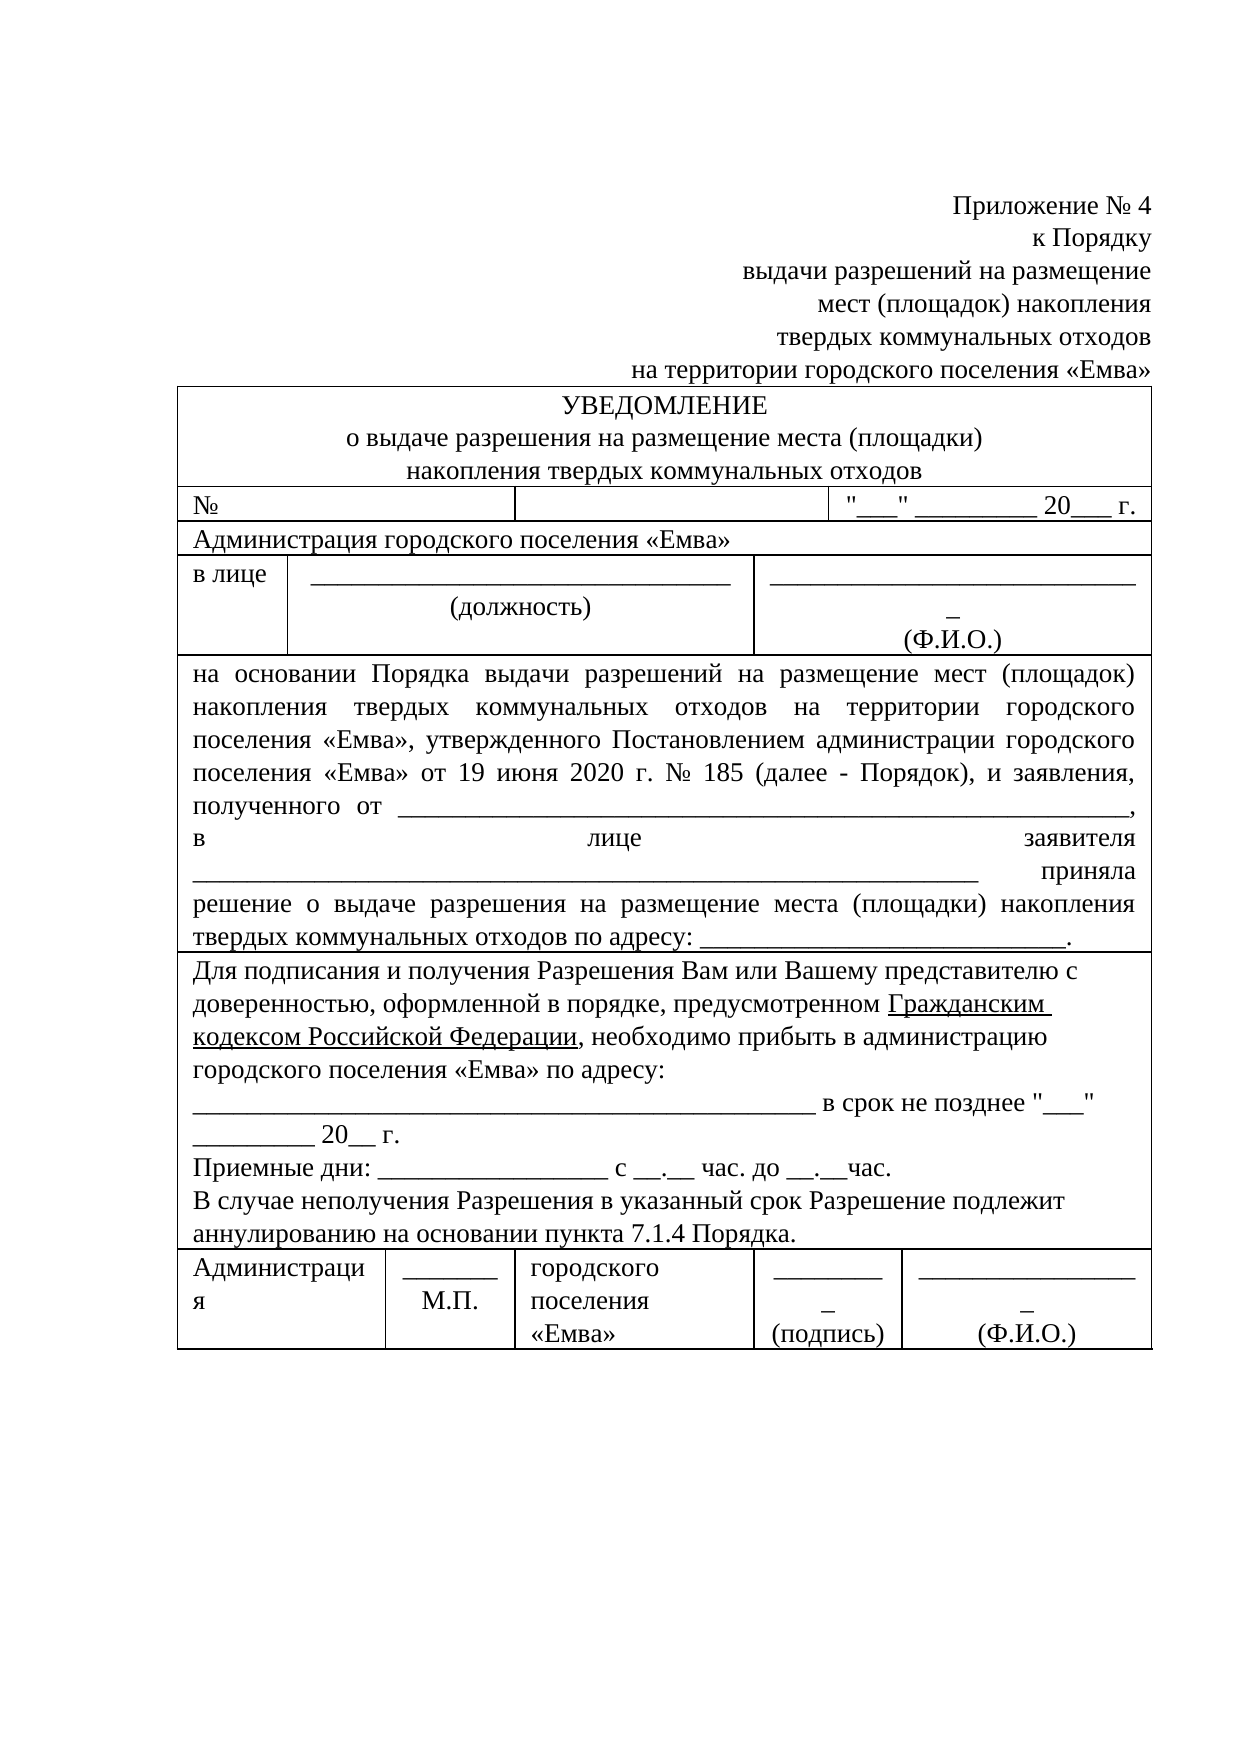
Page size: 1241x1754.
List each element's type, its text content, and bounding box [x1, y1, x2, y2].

table_cell городского поселения «Емва» [516, 1250, 753, 1348]
table_cell ____________________________ (Ф.И.О.) [755, 556, 1151, 654]
table_cell Администрация городского поселения «Емва» [178, 522, 1151, 554]
table_cell _______________________________ (должность) [288, 556, 753, 654]
table_cell "___" _________ 20___ г. [829, 487, 1151, 520]
table_cell _________ (подпись) [755, 1250, 901, 1348]
table_cell в лице [178, 556, 287, 654]
table_cell Для подписания и получения Разрешения Вам или Вашему представителю с доверенностью, оформленной в порядке, предусмотренном Гражданским кодексом Российской Федерации, необходимо прибыть в администрацию городского поселения «Емва» по адресу: ______________________________________________ в срок не позднее "___" _________ 20__ г. Приемные дни: _________________ с __.__ час. до __.__час. В случае неполучения Разрешения в указанный срок Разрешение подлежит аннулированию на основании пункта 7.1.4 Порядка. [178, 953, 1151, 1248]
table_cell № [178, 487, 514, 520]
table_cell [516, 487, 828, 520]
table_cell Администрация [178, 1250, 385, 1348]
text Приложение № 4 к Порядку выдачи разрешений на размещение мест (площадок) накопления твердых коммунальных отходов на территории городского поселения «Емва» [177, 121, 1152, 384]
table_cell _________________ (Ф.И.О.) [903, 1250, 1151, 1348]
table_cell _______ М.П. [386, 1250, 514, 1348]
table_cell УВЕДОМЛЕНИЕ о выдаче разрешения на размещение места (площадки) накопления твердых коммунальных отходов [178, 387, 1151, 486]
table_cell на основании Порядка выдачи разрешений на размещение мест (площадок) накопления твердых коммунальных отходов на территории городского поселения «Емва», утвержденного Постановлением администрации городского поселения «Емва» от 19 июня 2020 г. № 185 (далее - Порядок), и заявления, полученного от ______________________________________________________, в лице заявителя __________________________________________________________ приняла решение о выдаче разрешения на размещение места (площадки) накопления твердых коммунальных отходов по адресу: ___________________________. [178, 656, 1151, 951]
